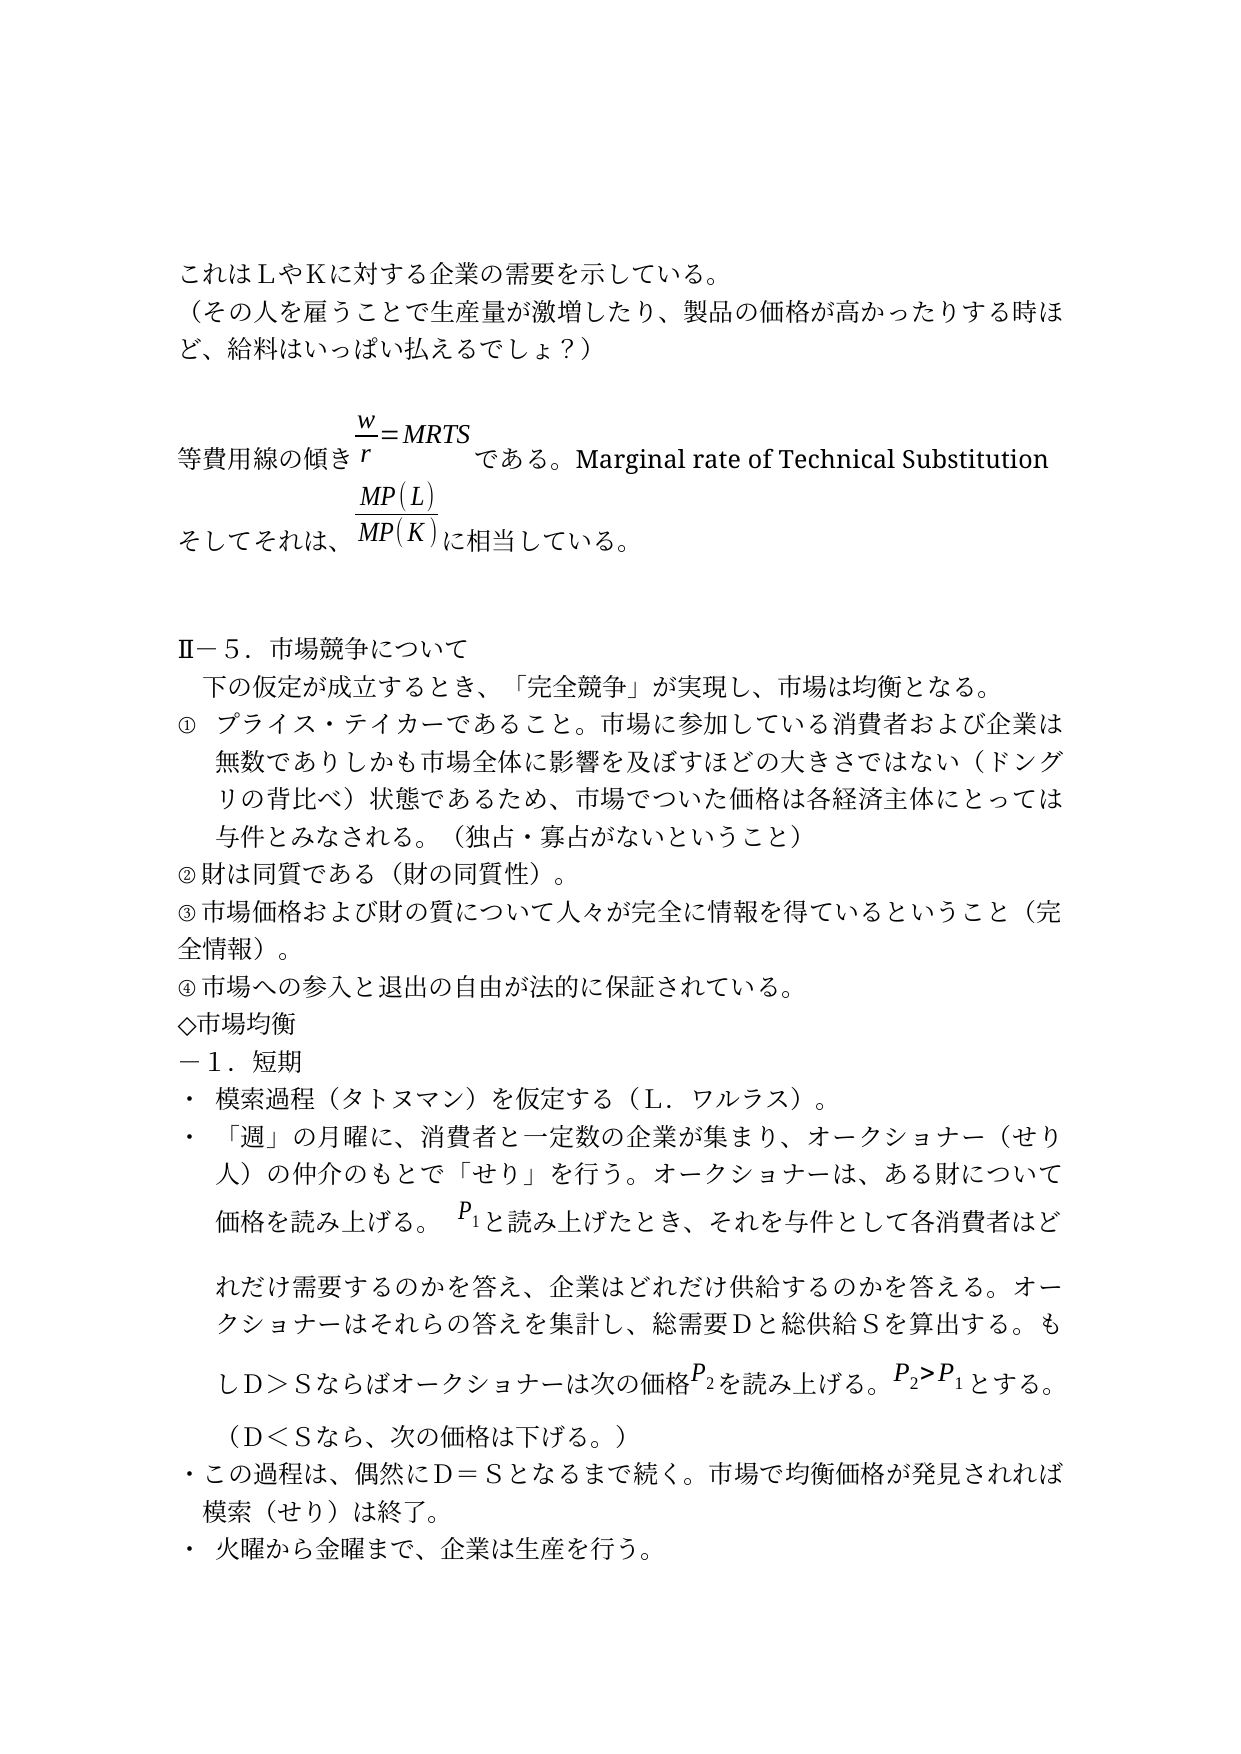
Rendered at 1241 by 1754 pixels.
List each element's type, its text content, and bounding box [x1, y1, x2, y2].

text Ⅱ－５．市場競争について [177, 629, 1063, 667]
text （Ｄ＜Ｓなら、次の価格は下げる。） [215, 1417, 1063, 1454]
text ④市場への参入と退出の自由が法的に保証されている。 [177, 967, 1063, 1004]
list 模索過程（タトヌマン）を仮定する（Ｌ．ワルラス）。 [177, 1079, 1063, 1117]
text ③市場価格および財の質について人々が完全に情報を得ているということ（完全情報）。 [177, 892, 1063, 967]
text ②財は同質である（財の同質性）。 [177, 854, 1063, 892]
text （その人を雇うことで生産量が激増したり、製品の価格が高かったりする時ほど、給料はいっぱい払えるでしょ？） [177, 292, 1063, 367]
text 等費用線の傾きである。Marginal rate of Technical Substitution [177, 404, 1063, 479]
text －１．短期 [177, 1042, 1063, 1079]
text ◇市場均衡 [177, 1004, 1063, 1042]
text そしてそれは、に相当している。 [177, 479, 1063, 592]
list 「週」の月曜に、消費者と一定数の企業が集まり、オークショナー（せり人）の仲介のもとで「せり」を行う。オークショナーは、ある財について価格を読み上げる。と読み上げたとき、それを与件として各消費者はどれだけ需要するのかを答え、企業はどれだけ供給するのかを答える。オークショナーはそれらの答えを集計し、総需要Ｄと総供給Ｓを算出する。もしＤ＞Ｓならばオークショナーは次の価格を読み上げる。とする。 [177, 1117, 1063, 1417]
list プライス・テイカーであること。市場に参加している消費者および企業は無数でありしかも市場全体に影響を及ぼすほどの大きさではない（ドングリの背比べ）状態であるため、市場でついた価格は各経済主体にとっては与件とみなされる。（独占・寡占がないということ） [177, 704, 1063, 854]
text 下の仮定が成立するとき、「完全競争」が実現し、市場は均衡となる。 [177, 667, 1063, 704]
list 火曜から金曜まで、企業は生産を行う。 [177, 1529, 1063, 1567]
text ・この過程は、偶然にＤ＝Ｓとなるまで続く。市場で均衡価格が発見されれば、模索（せり）は終了。 [177, 1454, 1063, 1529]
text これはＬやＫに対する企業の需要を示している。 [177, 254, 1063, 292]
